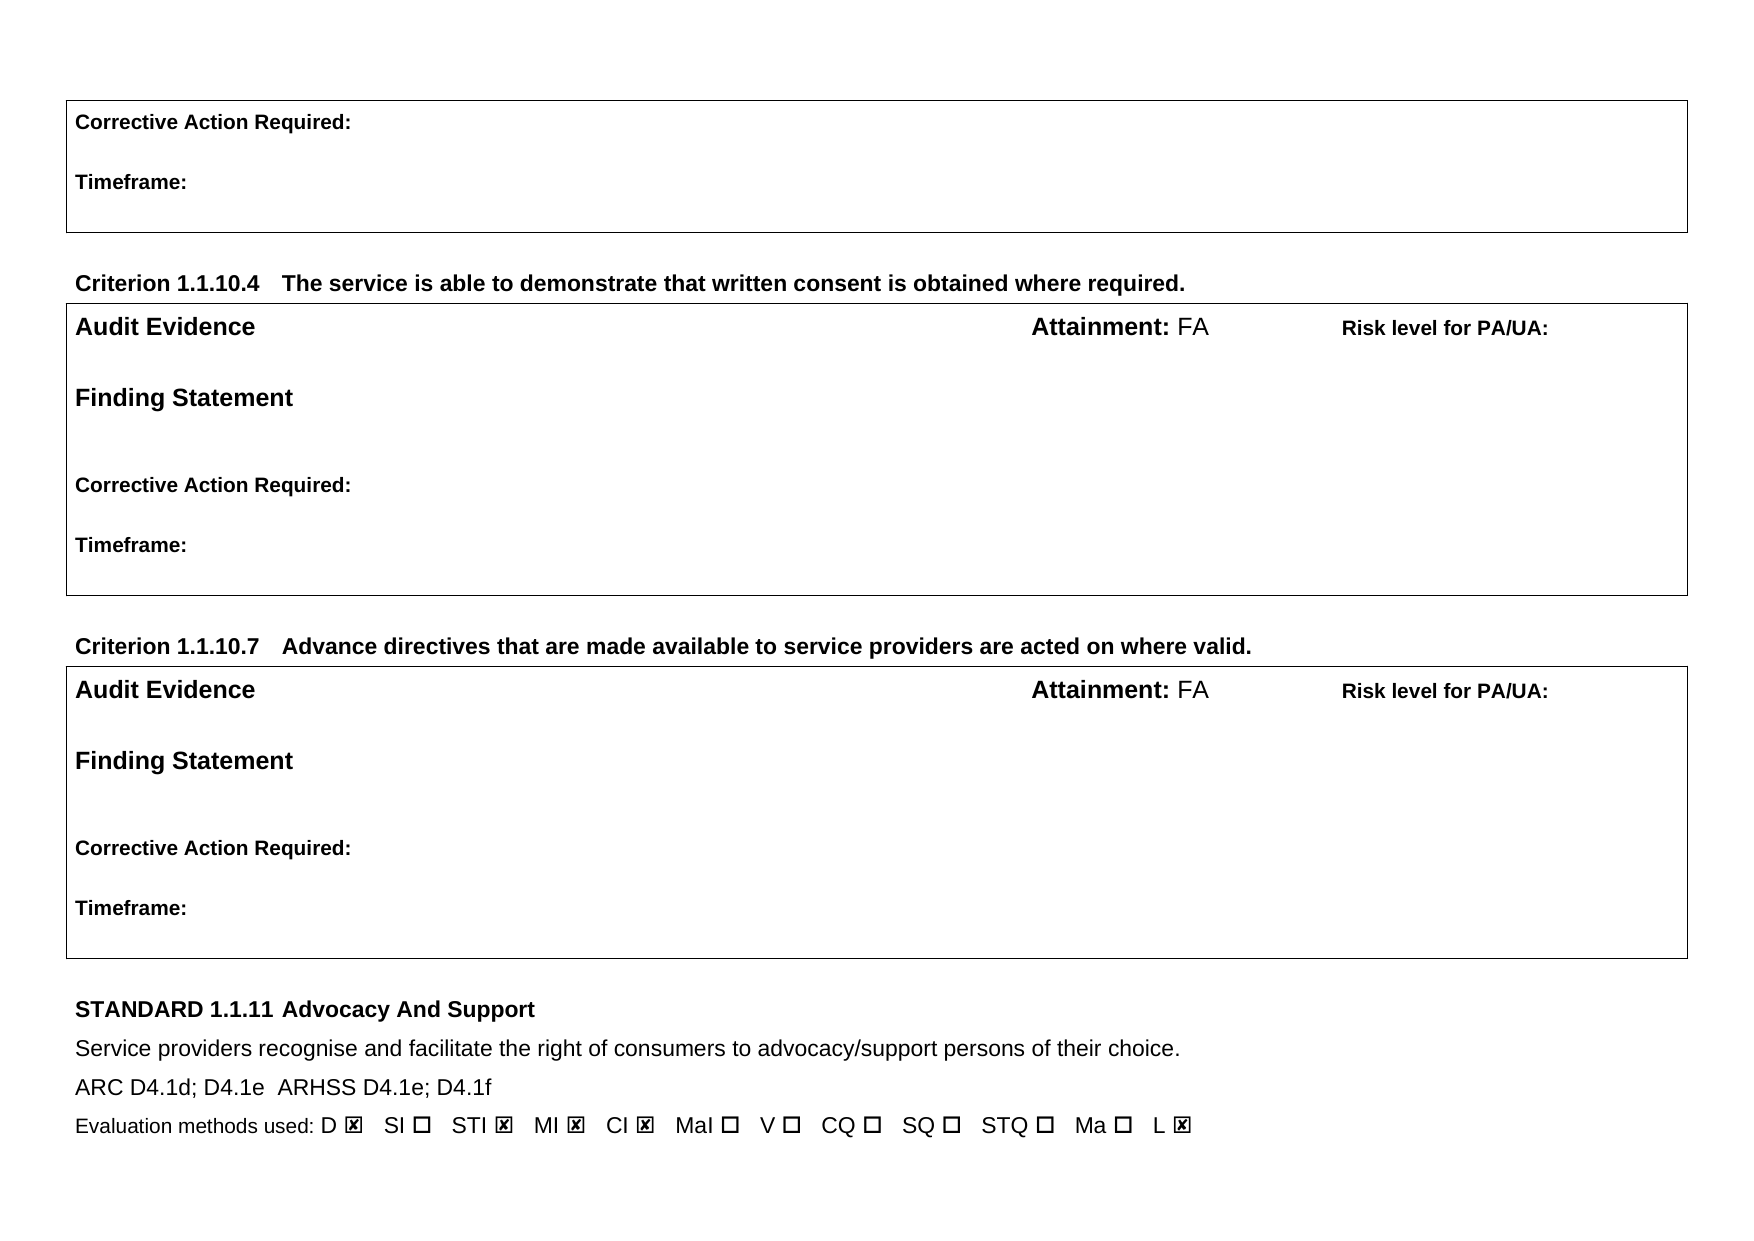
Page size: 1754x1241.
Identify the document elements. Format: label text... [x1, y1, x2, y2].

text Evaluation methods used: D SI STI MI CI MaI V CQ SQ STQ Ma L [75, 1112, 1679, 1139]
text Corrective Action Required: [75, 472, 1679, 496]
text STANDARD 1.1.11 Advocacy And Support [75, 996, 1679, 1022]
text Corrective Action Required: [67, 101, 1687, 133]
text Service providers recognise and facilitate the right of consumers to advocacy/support persons of their choice. [75, 1035, 1679, 1061]
text ARC D4.1d; D4.1e ARHSS D4.1e; D4.1f [75, 1074, 1679, 1100]
text Finding Statement [67, 737, 1687, 775]
text Timeframe: [67, 887, 1687, 920]
text Criterion 1.1.10.4 The service is able to demonstrate that written consent is obtained where required. [75, 270, 1679, 296]
text Timeframe: [67, 523, 1687, 557]
text Finding Statement [67, 374, 1687, 412]
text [67, 304, 1687, 341]
text Criterion 1.1.10.7 Advance directives that are made available to service providers are acted on where valid. [75, 633, 1679, 659]
text Audit Evidence Attainment: FA Risk level for PA/UA: [67, 667, 1687, 704]
text Timeframe: [67, 161, 1687, 194]
text Corrective Action Required: [75, 836, 1679, 859]
